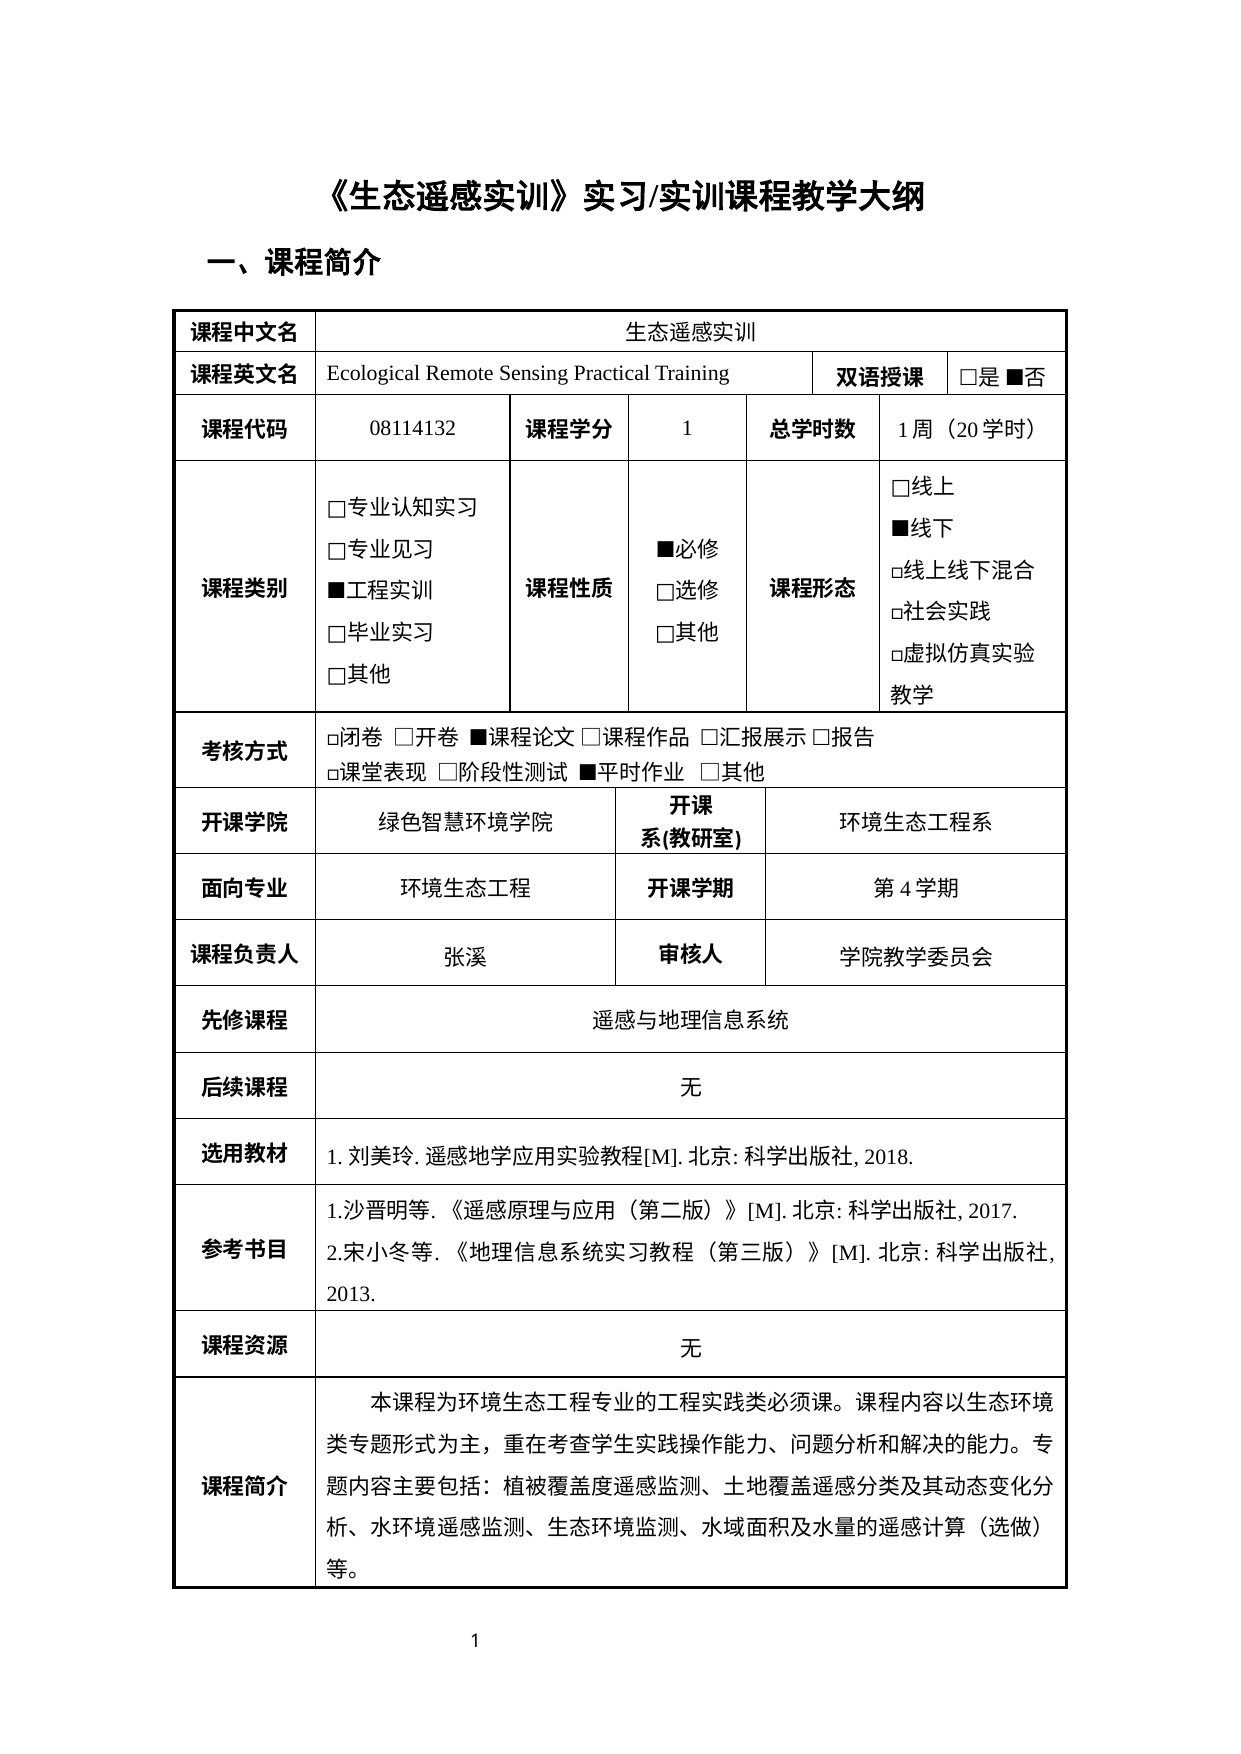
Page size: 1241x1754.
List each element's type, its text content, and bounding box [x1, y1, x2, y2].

table_cell 课程资源 [176, 1311, 315, 1376]
table_cell 无 [316, 1311, 1065, 1376]
table_cell 参考书目 [176, 1185, 315, 1310]
table_cell 是 否 [948, 352, 1065, 394]
table_cell 1.沙晋明等. 《遥感原理与应用（第二版）》[M]. 北京: 科学出版社, 2017. 2.宋小冬等. 《地理信息系统实习教程（第三版）》[M]. 北京: 科学出版社, 2013. [316, 1185, 1065, 1310]
table_cell 环境生态工程系 [766, 788, 1065, 853]
table_cell 08114132 [316, 395, 509, 460]
table_cell □闭卷 □开卷 课程论文 □课程作品 汇报展示 报告 □课堂表现 □阶段性测试 平时作业 □其他 [316, 713, 1065, 787]
table_cell 课程英文名 [176, 352, 315, 394]
table_cell 考核方式 [176, 713, 315, 787]
table_cell □专业认知实习 □专业见习 工程实训 □毕业实习 □其他 [316, 461, 509, 711]
table_cell 本课程为环境生态工程专业的工程实践类必须课。课程内容以生态环境类专题形式为主，重在考查学生实践操作能力、问题分析和解决的能力。专题内容主要包括：植被覆盖度遥感监测、土地覆盖遥感分类及其动态变化分析、水环境遥感监测、生态环境监测、水域面积及水量的遥感计算（选做）等。 [316, 1378, 1065, 1586]
table_cell 课程简介 [176, 1378, 315, 1586]
table_header 生态遥感实训 [316, 312, 1065, 351]
table_cell 环境生态工程 [316, 854, 615, 919]
table_cell 课程性质 [511, 461, 628, 711]
text 一、课程简介 [148, 227, 1093, 292]
table_cell 开课 系(教研室) [616, 788, 765, 853]
table_cell 无 [316, 1053, 1065, 1118]
table_cell 审核人 [616, 920, 765, 985]
table_cell 1. 刘美玲. 遥感地学应用实验教程[M]. 北京: 科学出版社, 2018. [316, 1119, 1065, 1184]
table_cell 遥感与地理信息系统 [316, 986, 1065, 1052]
table_cell 双语授课 [813, 352, 947, 394]
table_cell 1周（20学时） [880, 395, 1065, 460]
table_header 课程中文名 [176, 312, 315, 351]
table_cell 课程形态 [747, 461, 879, 711]
table_cell □线上 线下 □线上线下混合 □社会实践 □虚拟仿真实验教学 [880, 461, 1065, 711]
table_cell 总学时数 [747, 395, 879, 460]
text 《生态遥感实训》实习/实训课程教学大纲 [148, 162, 1093, 227]
table_cell 课程代码 [176, 395, 315, 460]
table_cell 选用教材 [176, 1119, 315, 1184]
table_cell 开课学期 [616, 854, 765, 919]
table_cell 学院教学委员会 [766, 920, 1065, 985]
table_cell 课程类别 [176, 461, 315, 711]
table_cell 第4学期 [766, 854, 1065, 919]
table_cell 1 [629, 395, 746, 460]
table_cell 绿色智慧环境学院 [316, 788, 615, 853]
table_cell 课程负责人 [176, 920, 315, 985]
table_cell 必修 □选修 □其他 [629, 461, 746, 711]
table_cell 开课学院 [176, 788, 315, 853]
table_cell 先修课程 [176, 986, 315, 1052]
table_cell 课程学分 [511, 395, 628, 460]
table_cell 面向专业 [176, 854, 315, 919]
table_cell 后续课程 [176, 1053, 315, 1118]
table_cell 张溪 [316, 920, 615, 985]
table_cell Ecological Remote Sensing Practical Training [316, 352, 812, 394]
